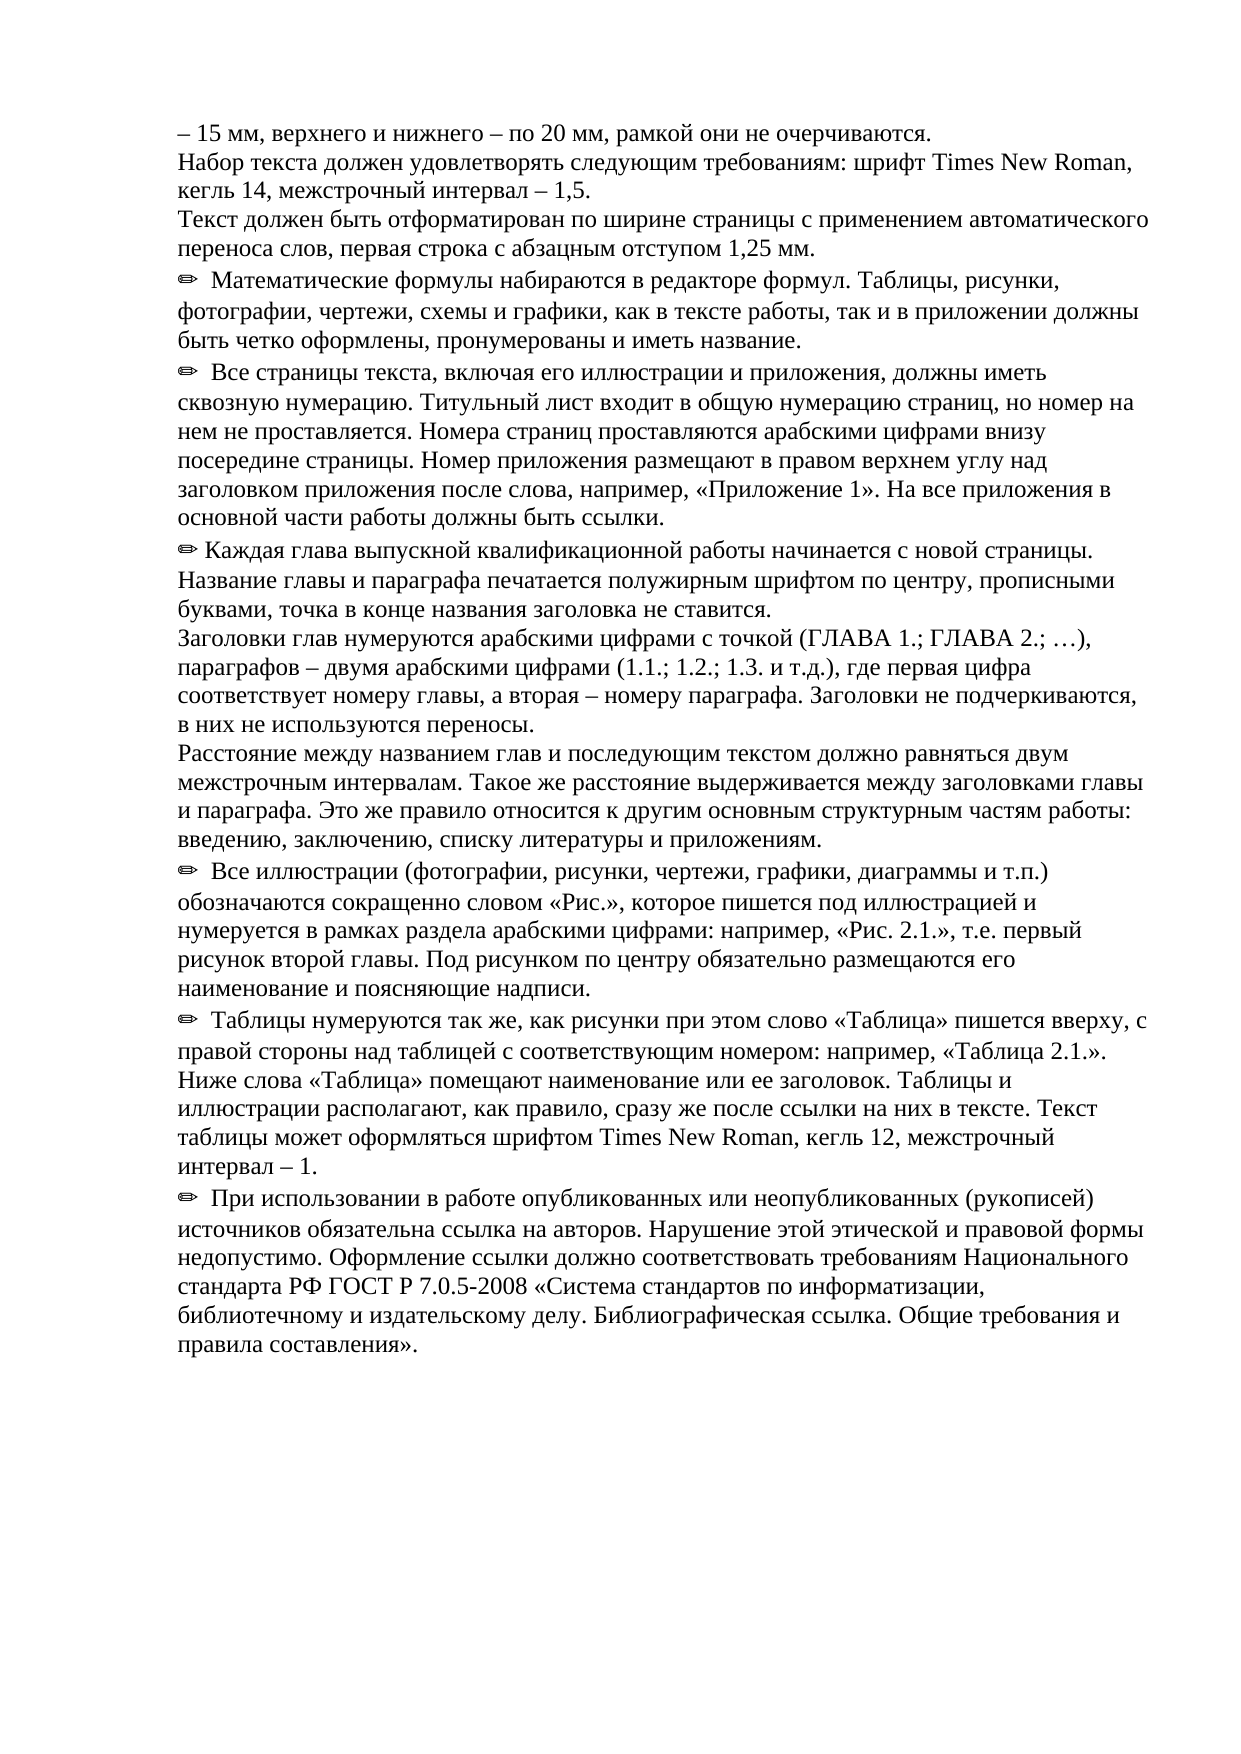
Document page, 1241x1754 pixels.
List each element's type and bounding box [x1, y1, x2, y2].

text [177, 118, 1152, 1357]
